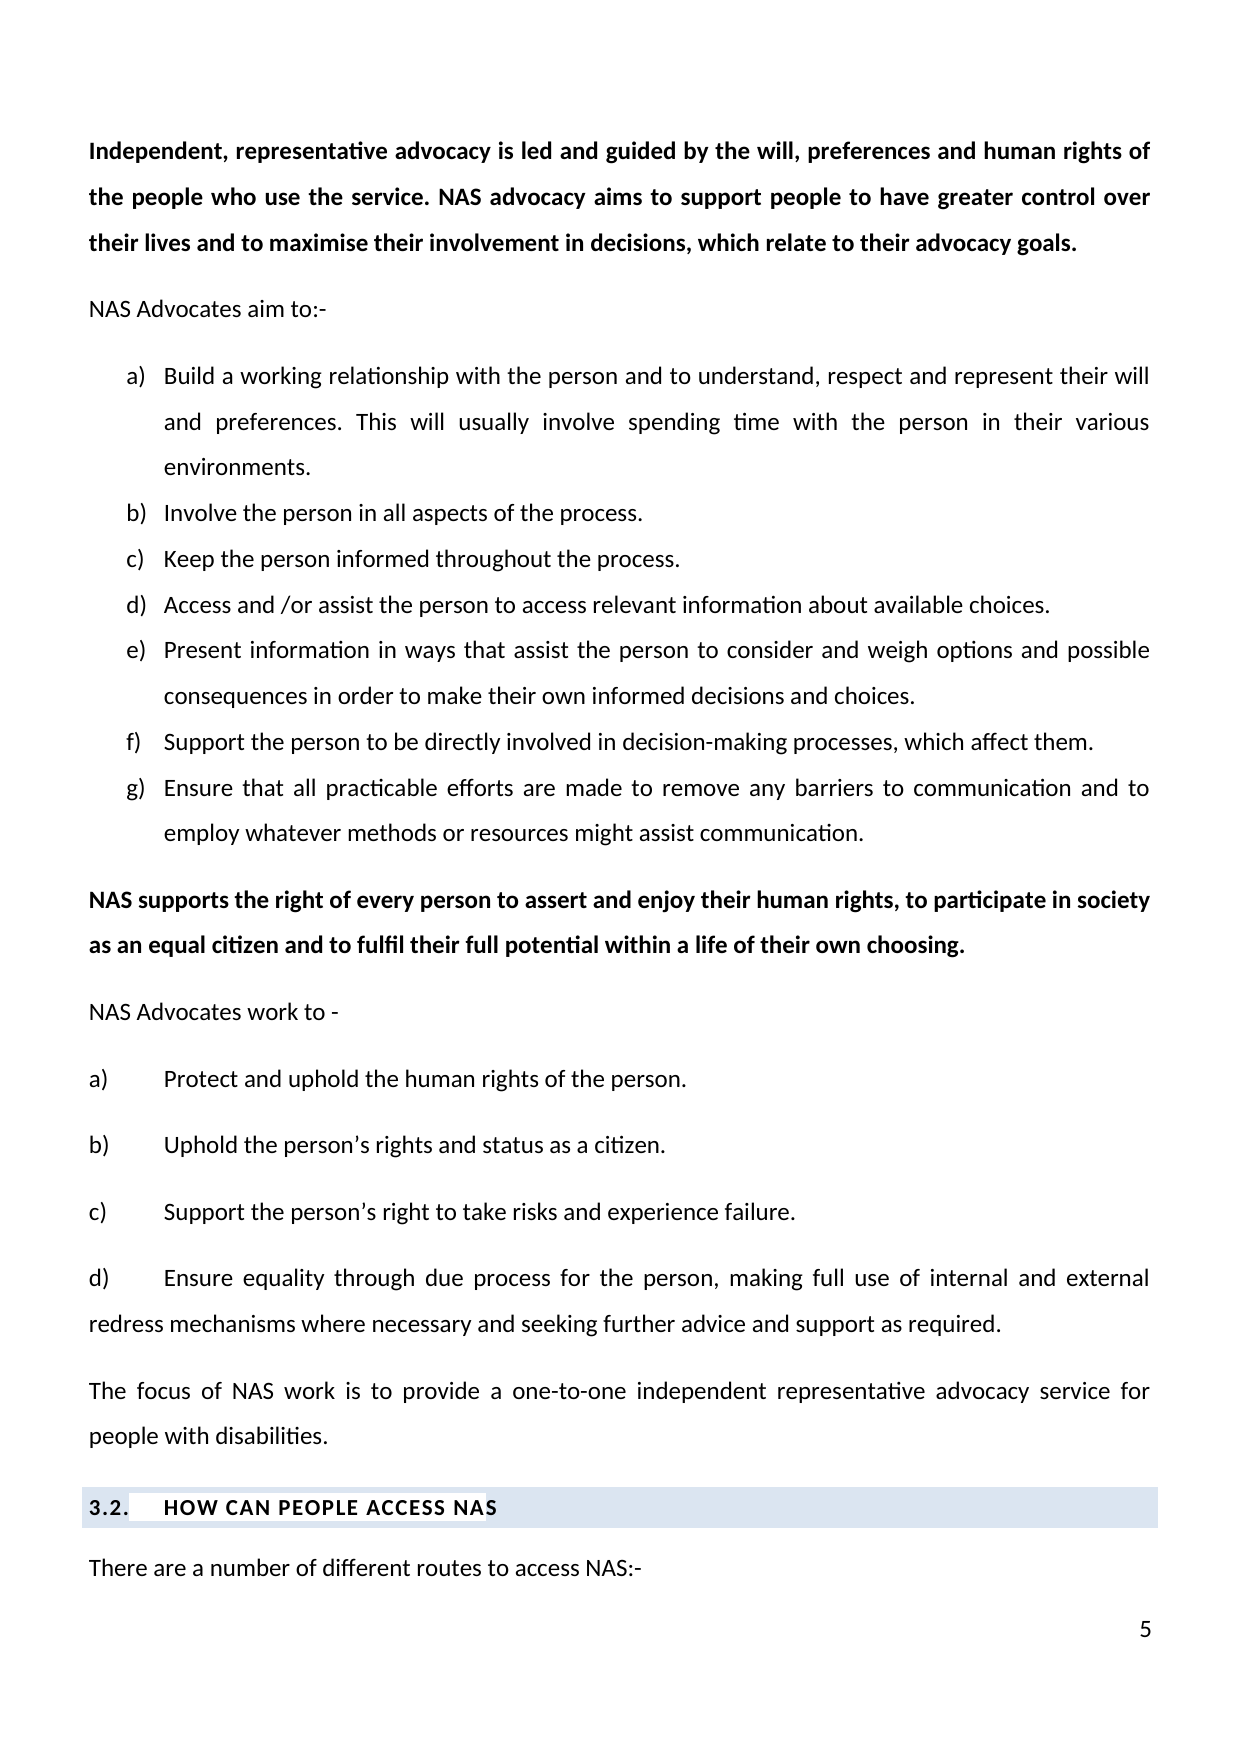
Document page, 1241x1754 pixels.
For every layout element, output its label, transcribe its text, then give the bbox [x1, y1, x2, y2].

list Support the person to be directly involved in decision-making processes, which affect them. [126, 726, 1152, 756]
subtitle How Can People Access NAS [486, 1493, 1152, 1521]
text d) Ensure equality through due process for the person, making full use of internal and external redress mechanisms where necessary and seeking further advice and support as required. [89, 1262, 1152, 1339]
list Present information in ways that assist the person to consider and weigh options and possible consequences in order to make their own informed decisions and choices. [126, 634, 1152, 711]
text NAS Advocates aim to:- [89, 293, 1152, 324]
text NAS Advocates work to - [89, 996, 1152, 1027]
list Access and /or assist the person to access relevant information about available choices. [126, 589, 1152, 619]
text c) Support the person’s right to take risks and experience failure. [89, 1196, 1152, 1226]
text b) Uphold the person’s rights and status as a citizen. [89, 1129, 1152, 1160]
list Keep the person informed throughout the process. [126, 543, 1152, 573]
text Independent, representative advocacy is led and guided by the will, preferences and human rights of the people who use the service. NAS advocacy aims to support people to have greater control over their lives and to maximise their involvement in decisions, which relate to their advocacy goals. [89, 136, 1152, 257]
list Build a working relationship with the person and to understand, respect and represent their will and preferences. This will usually involve spending time with the person in their various environments. [126, 360, 1152, 482]
text a) Protect and uphold the human rights of the person. [89, 1063, 1152, 1093]
text There are a number of different routes to access NAS:- [89, 1553, 1152, 1583]
list Involve the person in all aspects of the process. [126, 497, 1152, 528]
list Ensure that all practicable efforts are made to remove any barriers to communication and to employ whatever methods or resources might assist communication. [126, 772, 1152, 848]
text The focus of NAS work is to provide a one-to-one independent representative advocacy service for people with disabilities. [89, 1375, 1152, 1451]
text NAS supports the right of every person to assert and enjoy their human rights, to participate in society as an equal citizen and to fulfil their full potential within a life of their own choosing. [89, 884, 1152, 960]
